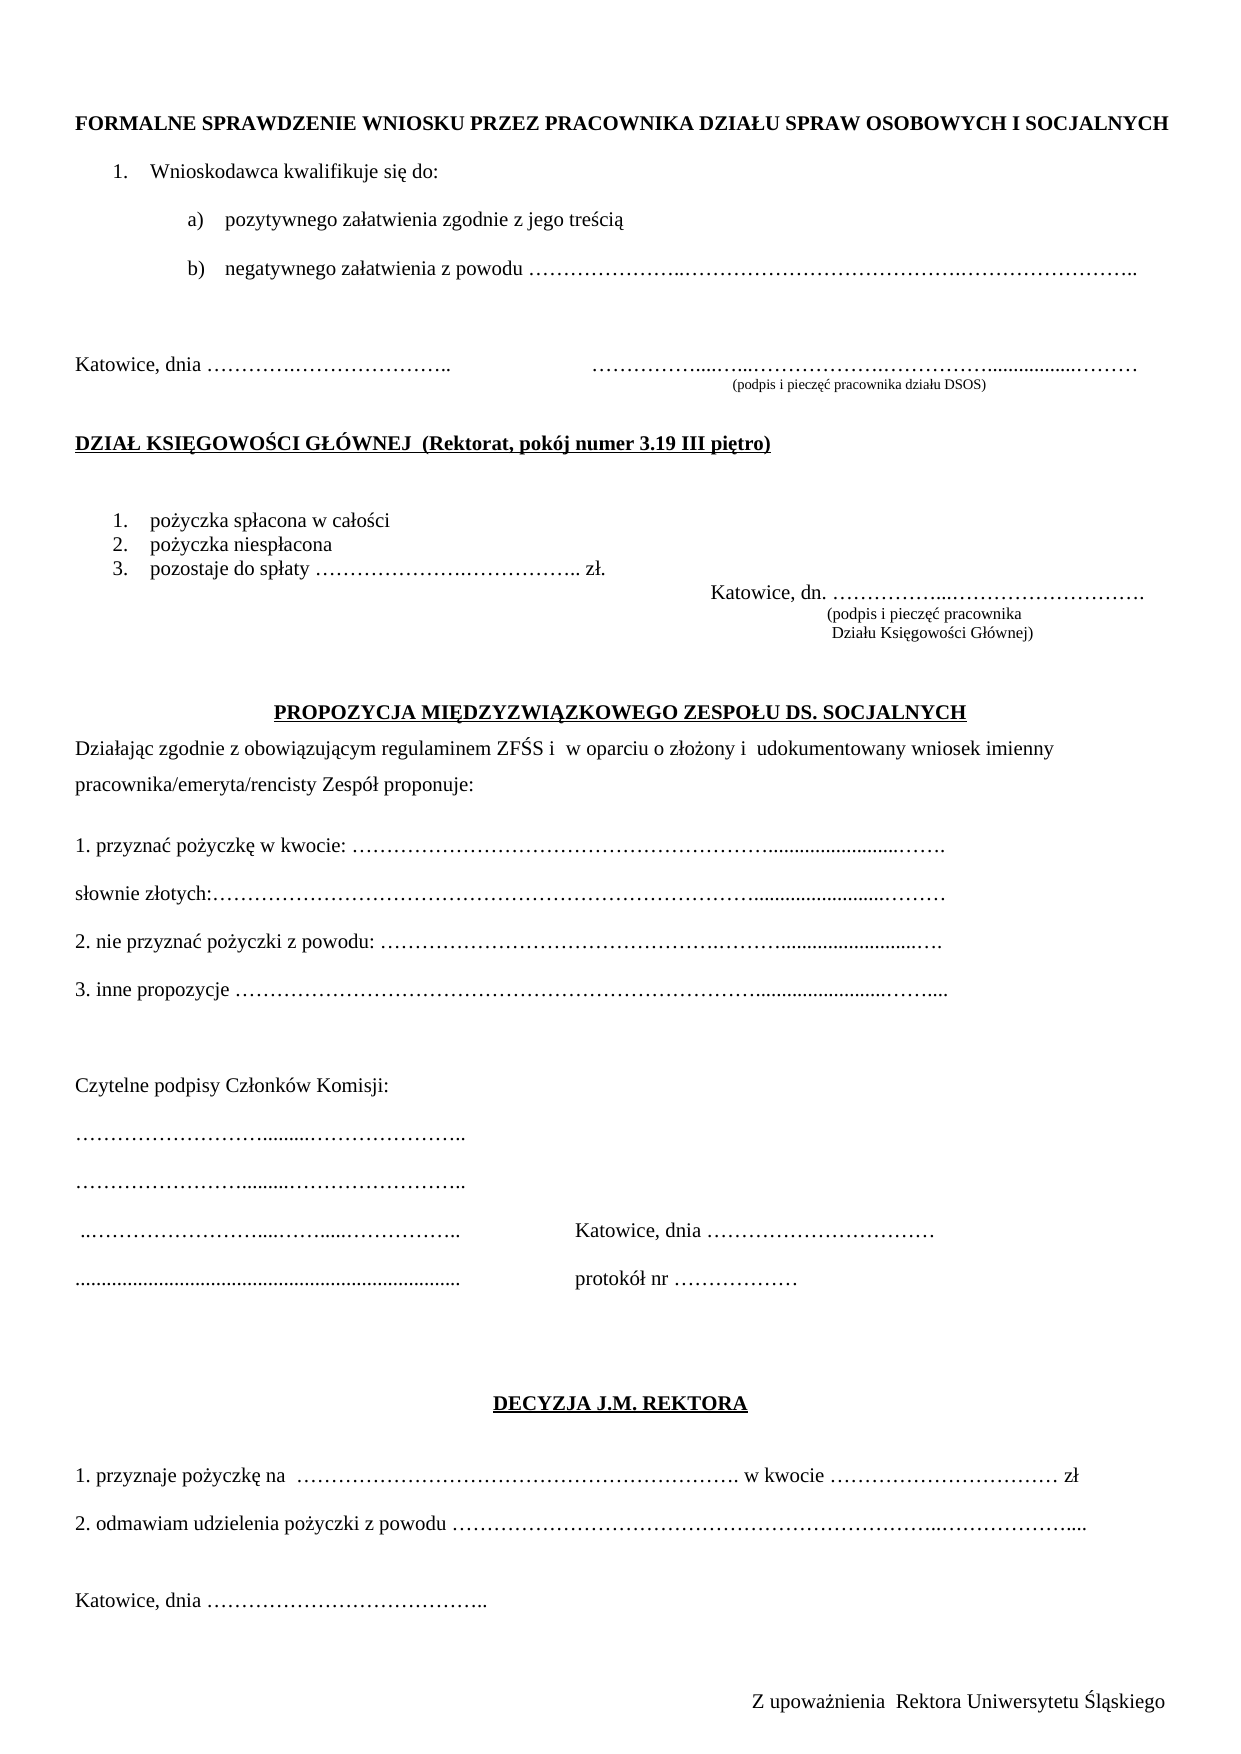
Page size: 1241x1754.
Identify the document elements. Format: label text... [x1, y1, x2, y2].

list negatywnego załatwienia z powodu …………………..………………………………….…………………….. [187, 255, 1165, 279]
text 1. przyznaje pożyczkę na ………………………………………………………. w kwocie …………………………… zł [75, 1463, 1165, 1487]
text Z upoważnienia Rektora Uniwersytetu Śląskiego [75, 1689, 1165, 1713]
list pożyczka niespłacona [112, 532, 1165, 556]
text 3. inne propozycje ………………………………………………………………….........................…….... [75, 977, 1165, 1001]
list pozytywnego załatwienia zgodnie z jego treścią [187, 207, 1165, 231]
text FORMALNE SPRAWDZENIE WNIOSKU PRZEZ PRACOWNIKA DZIAŁU SPRAW OSOBOWYCH I SOCJALNYCH [75, 111, 1197, 135]
text Katowice, dn. ……………...………………………. [75, 580, 1165, 604]
text słownie złotych:…………………………………………………………………….........................……… [75, 881, 1165, 905]
text Czytelne podpisy Członków Komisji: [75, 1073, 1165, 1097]
text 1. przyznać pożyczkę w kwocie: …………………………………………………….........................……. [75, 832, 1165, 857]
text 2. odmawiam udzielenia pożyczki z powodu ……………………………………………………………..……………….... [75, 1511, 1165, 1535]
text …………………….........…………………….. [75, 1169, 1165, 1193]
text Działając zgodnie z obowiązującym regulaminem ZFŚS i w oparciu o złożony i udokumentowany wniosek imienny pracownika/emeryta/rencisty Zespół proponuje: [75, 736, 1165, 796]
text DECYZJA J.M. REKTORA [75, 1391, 1165, 1415]
list pożyczka spłacona w całości [112, 508, 1165, 532]
text (podpis i pieczęć pracownika Działu Księgowości Głównej) [75, 604, 1165, 642]
text 2. nie przyznać pożyczki z powodu: ………………………………………….………..........................…. [75, 929, 1165, 953]
text Katowice, dnia ………………………………….. [75, 1588, 1165, 1612]
text Katowice, dnia ………….………………….. ……………....…...……………….…………….................……… (podpis i pieczęć pracownika działu DSOS) [75, 352, 1165, 404]
list Wnioskodawca kwalifikuje się do: [112, 159, 1165, 183]
text PROPOZYCJA MIĘDZYZWIĄZKOWEGO ZESPOŁU DS. SOCJALNYCH [75, 700, 1165, 724]
text ……………………….........………………….. [75, 1121, 1165, 1145]
text DZIAŁ KSIĘGOWOŚCI GŁÓWNEJ (Rektorat, pokój numer 3.19 III piętro) [75, 431, 1165, 455]
text .......................................................................... protokół nr ……………… [75, 1266, 1165, 1290]
list pozostaje do spłaty ………………….…………….. zł. [112, 556, 1165, 580]
text ..……………………....…….....…………….. Katowice, dnia …………………………… [75, 1217, 1165, 1242]
